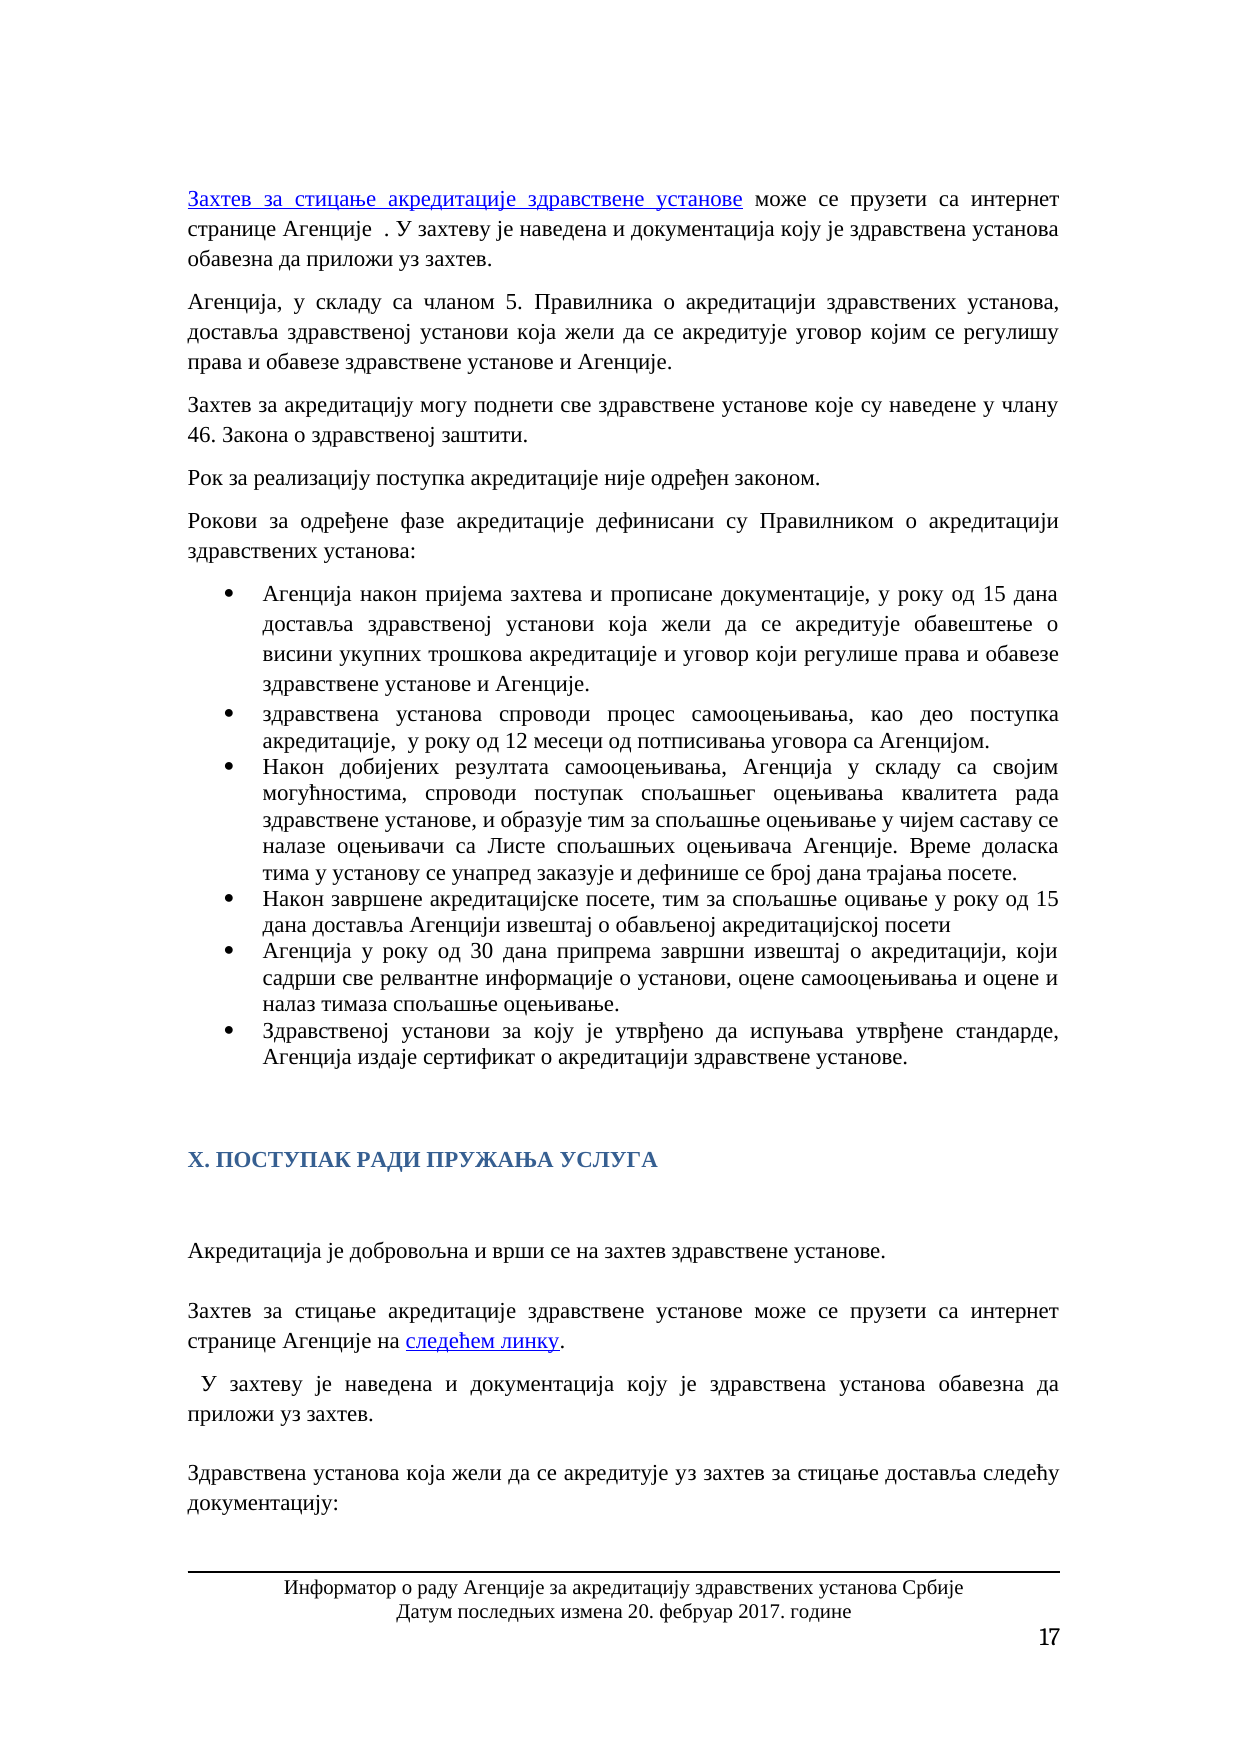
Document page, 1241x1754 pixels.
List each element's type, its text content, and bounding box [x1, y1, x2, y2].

text Захтев за стицање акредитације здравствене установе може се прузети са интернет странице Агенције . У захтеву је наведена и документација коју је здравствена установа обавезна да приложи уз захтев. [187, 185, 1060, 272]
text Рокови за одређене фазе акредитације дефинисани су Правилником о акредитацији здравствених установа: [187, 507, 1060, 563]
list Агенција након пријема захтева и прописане документације, у року од 15 дана доставља здравственој установи која жели да се акредитује обавештење о висини укупних трошкова акредитације и уговор који регулише права и обавезе здравствене установе и Агенције. [225, 579, 1060, 697]
list Здравственој установи за коју је утврђено да испуњава утврђене стандарде, Агенција издаје сертификат о акредитацији здравствене установе. [225, 1017, 1060, 1069]
text Здравствена установа која жели да се акредитује уз захтев за стицање доставља следећу документацију: [187, 1459, 1060, 1516]
list Агенција у року од 30 дана припрема завршни извештај о акредитацији, који садрши све релвантне информације о установи, оцене самооцењивања и оцене и налаз тимаза спољашње оцењивање. [225, 938, 1060, 1017]
list Након завршене акредитацијске посете, тим за спољашње оцивање у року од 15 дана доставља Агенцији извештај о обављеној акредитацијској посети [225, 885, 1060, 938]
list здравствена установа спроводи процес самооцењивања, као део поступка акредитације, у року од 12 месеци од потписивања уговора са Агенцијом. [225, 700, 1060, 753]
list Након добијених резултата самооцењивања, Агенција у складу са својим могућностима, спроводи поступак спољашњег оцењивања квалитета рада здравствене установе, и образује тим за спољашње оцењивање у чијем саставу се налазе оцењивачи са Листе спољашњих оцењивача Агенције. Време доласка тима у установу се унапред заказује и дефинише се број дана трајања посете. [225, 753, 1060, 885]
subtitle X. ПОСТУПАК РАДИ ПРУЖАЊА УСЛУГА [187, 1146, 1060, 1172]
text У захтеву је наведена и документација коју је здравствена установа обавезна да приложи уз захтев. [187, 1369, 1060, 1426]
text Захтев за стицање акредитације здравствене установе може се прузети са интернет странице Агенције на следећем линку. [187, 1297, 1060, 1353]
text Агенција, у складу са чланом 5. Правилника о акредитацији здравствених установа, доставља здравственој установи која жели да се акредитује уговор којим се регулишу права и обавезе здравствене установе и Агенције. [187, 288, 1060, 375]
text Акредитација је добровољна и врши се на захтев здравствене установе. [187, 1237, 1060, 1264]
text Рок за реализацију поступка акредитације није одређен законом. [187, 464, 1060, 490]
text Захтев за акредитацију могу поднети све здравствене установе које су наведене у члану 46. Закона о здравственој заштити. [187, 391, 1060, 448]
